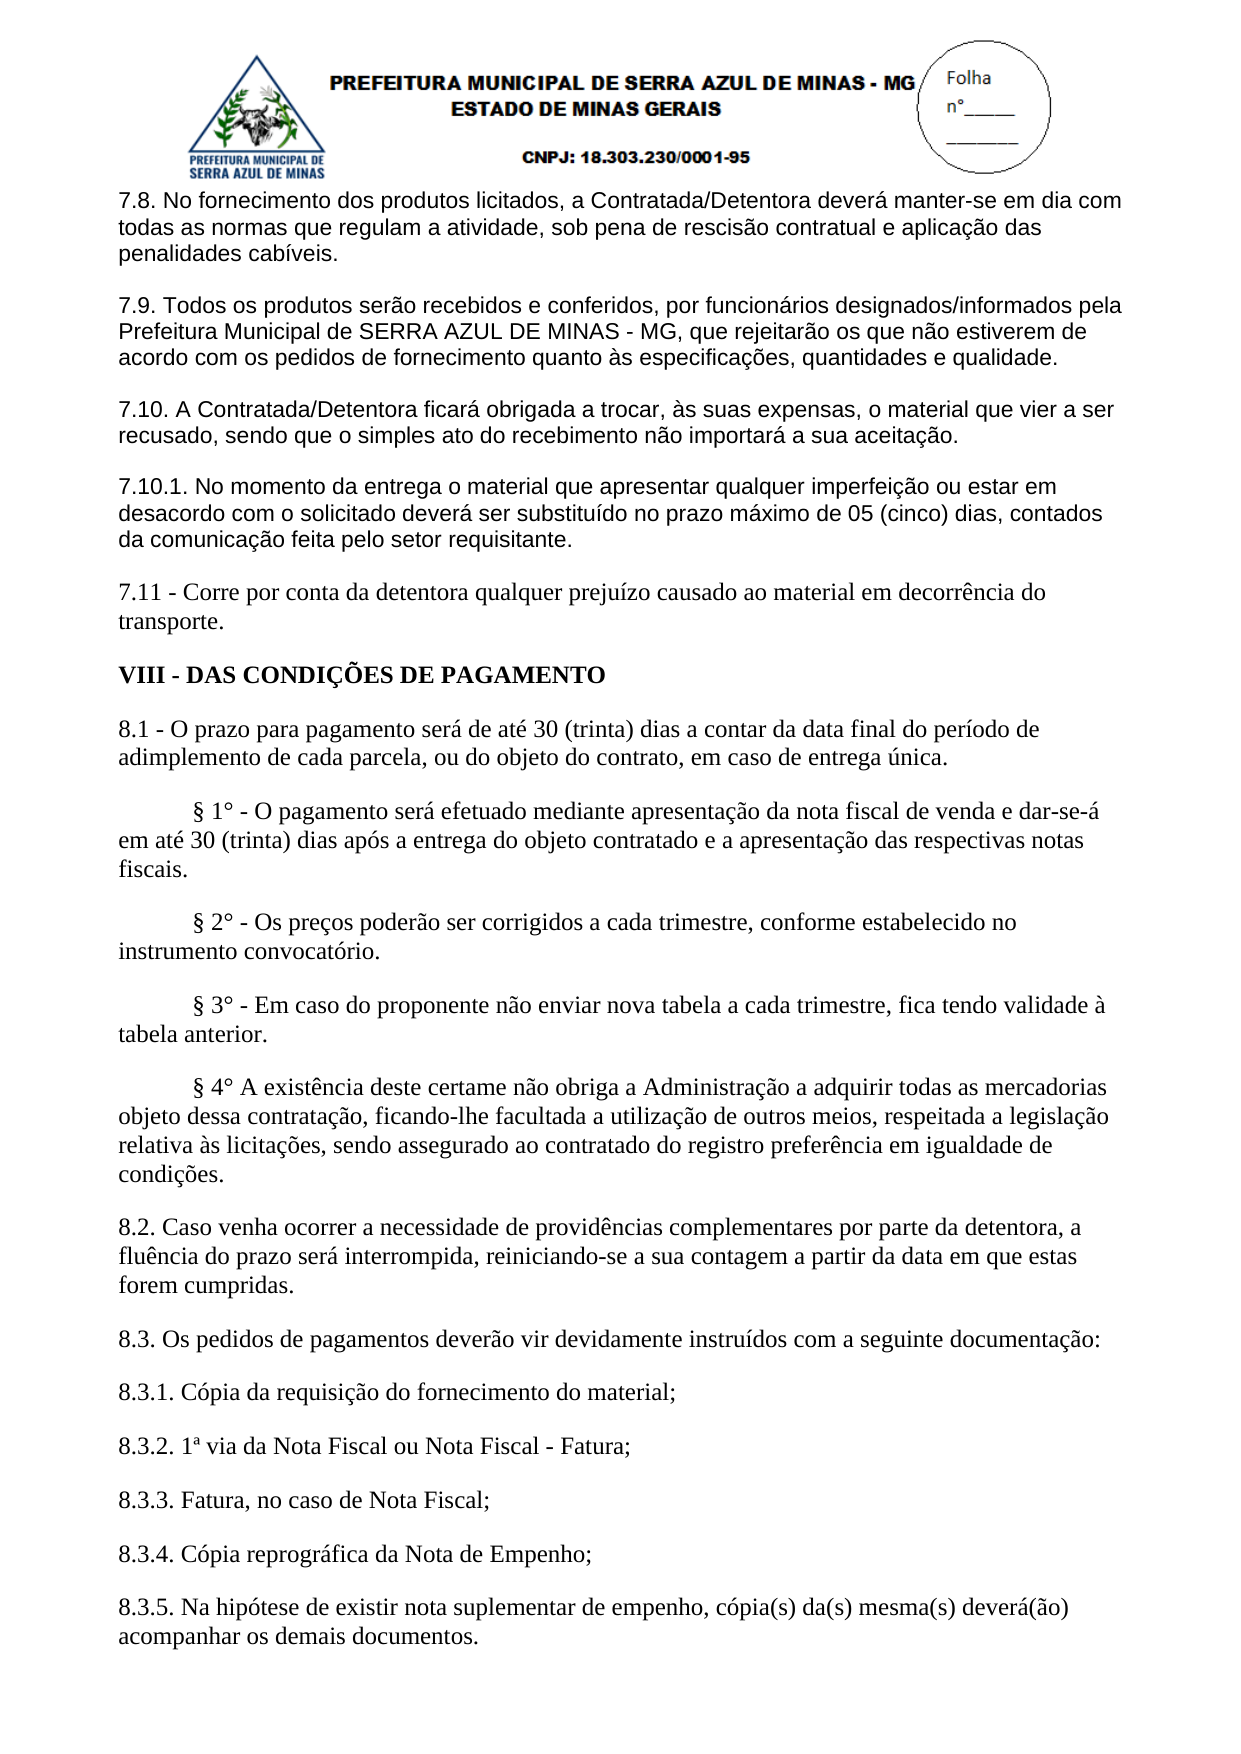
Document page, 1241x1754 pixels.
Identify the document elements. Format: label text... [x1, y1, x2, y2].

text 8.1 - O prazo para pagamento será de até 30 (trinta) dias a contar da data final do período de adimplemento de cada parcela, ou do objeto do contrato, em caso de entrega única. [118, 714, 1122, 771]
text 7.10. A Contratada/Detentora ficará obrigada a trocar, às suas expensas, o material que vier a ser recusado, sendo que o simples ato do recebimento não importará a sua aceitação. [118, 396, 1122, 448]
text 8.3. Os pedidos de pagamentos deverão vir devidamente instruídos com a seguinte documentação: [118, 1324, 1122, 1352]
text VIII - DAS CONDIÇÕES DE PAGAMENTO [118, 660, 1122, 689]
text 7.9. Todos os produtos serão recebidos e conferidos, por funcionários designados/informados pela Prefeitura Municipal de SERRA AZUL DE MINAS - MG, que rejeitarão os que não estiverem de acordo com os pedidos de fornecimento quanto às especificações, quantidades e qualidade. [118, 292, 1122, 371]
text 8.3.1. Cópia da requisição do fornecimento do material; [118, 1377, 1122, 1406]
text 8.3.5. Na hipótese de existir nota suplementar de empenho, cópia(s) da(s) mesma(s) deverá(ão) acompanhar os demais documentos. [118, 1592, 1122, 1650]
text § 4° A existência deste certame não obriga a Administração a adquirir todas as mercadorias objeto dessa contratação, ficando-lhe facultada a utilização de outros meios, respeitada a legislação relativa às licitações, sendo assegurado ao contratado do registro preferência em igualdade de condições. [118, 1072, 1122, 1187]
text § 3° - Em caso do proponente não enviar nova tabela a cada trimestre, fica tendo validade à tabela anterior. [118, 990, 1122, 1047]
text 8.3.3. Fatura, no caso de Nota Fiscal; [118, 1485, 1122, 1514]
text § 1° - O pagamento será efetuado mediante apresentação da nota fiscal de venda e dar-se-á em até 30 (trinta) dias após a entrega do objeto contratado e a apresentação das respectivas notas fiscais. [118, 796, 1122, 882]
picture [177, 37, 1063, 188]
text 7.11 - Corre por conta da detentora qualquer prejuízo causado ao material em decorrência do transporte. [118, 577, 1122, 635]
text 7.8. No fornecimento dos produtos licitados, a Contratada/Detentora deverá manter-se em dia com todas as normas que regulam a atividade, sob pena de rescisão contratual e aplicação das penalidades cabíveis. [118, 187, 1122, 267]
text 8.3.2. 1ª via da Nota Fiscal ou Nota Fiscal - Fatura; [118, 1431, 1122, 1460]
text 8.3.4. Cópia reprográfica da Nota de Empenho; [118, 1539, 1122, 1567]
text 8.2. Caso venha ocorrer a necessidade de providências complementares por parte da detentora, a fluência do prazo será interrompida, reiniciando-se a sua contagem a partir da data em que estas forem cumpridas. [118, 1212, 1122, 1299]
text 7.10.1. No momento da entrega o material que apresentar qualquer imperfeição ou estar em desacordo com o solicitado deverá ser substituído no prazo máximo de 05 (cinco) dias, contados da comunicação feita pelo setor requisitante. [118, 473, 1122, 552]
text § 2° - Os preços poderão ser corrigidos a cada trimestre, conforme estabelecido no instrumento convocatório. [118, 907, 1122, 965]
